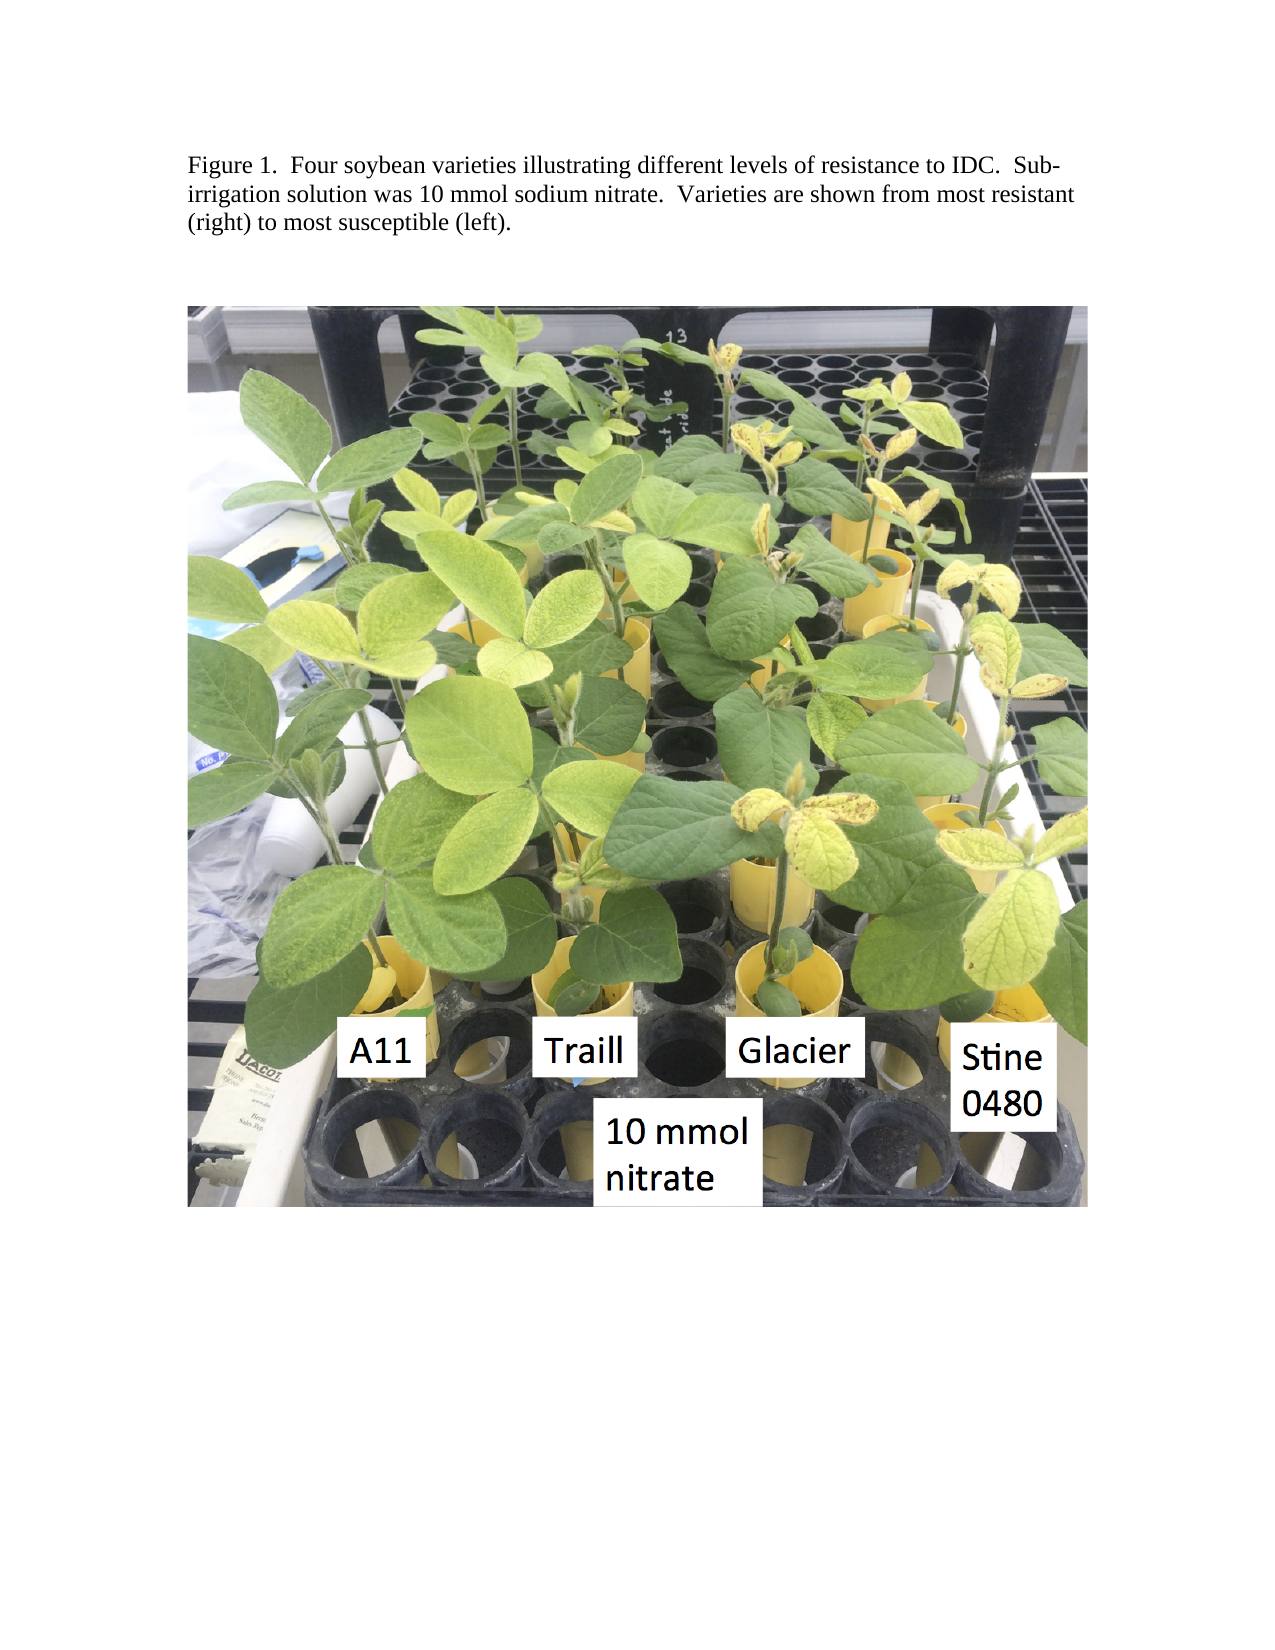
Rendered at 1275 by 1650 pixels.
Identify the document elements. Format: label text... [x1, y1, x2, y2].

text Figure 1. Four soybean varieties illustrating different levels of resistance to IDC. Sub-irrigation solution was 10 mmol sodium nitrate. Varieties are shown from most resistant (right) to most susceptible (left). [187, 150, 1087, 236]
picture [187, 306, 1088, 1207]
